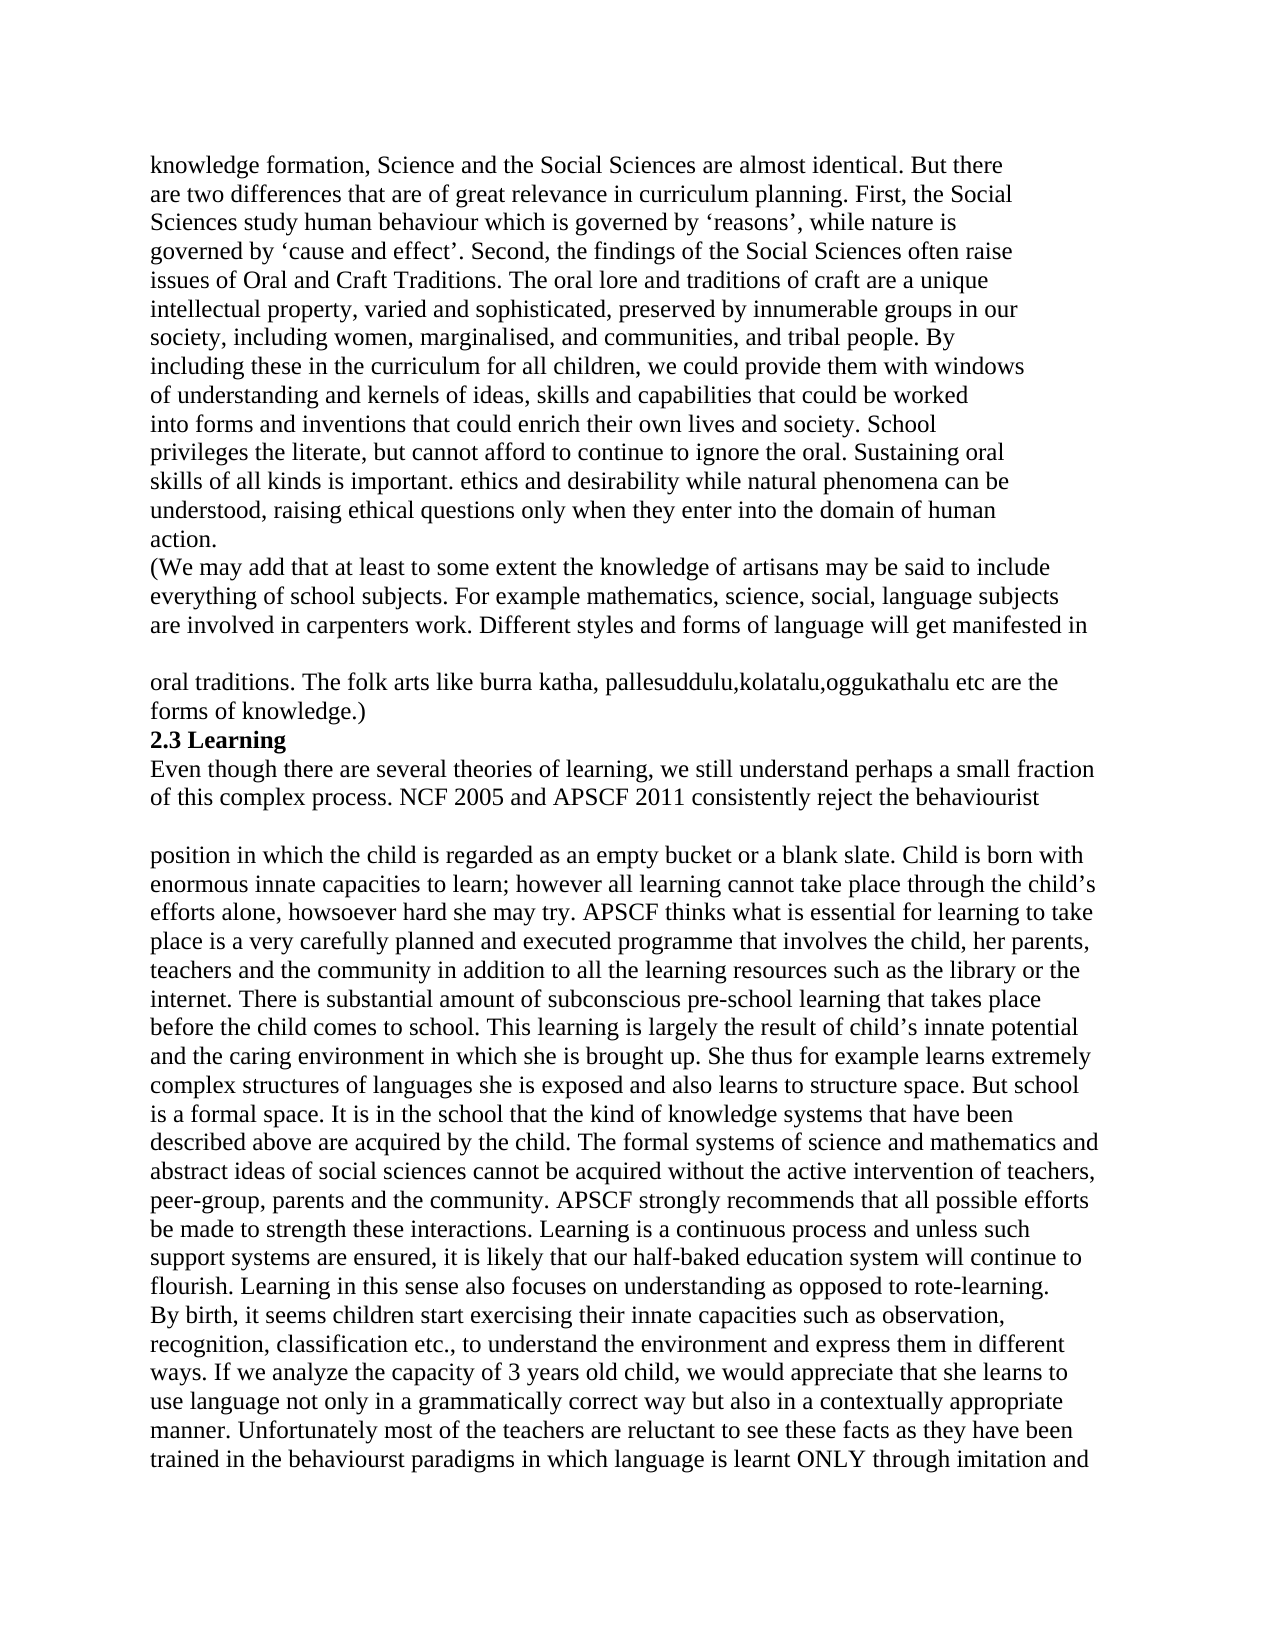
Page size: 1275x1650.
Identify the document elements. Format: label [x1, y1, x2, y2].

text [150, 150, 1125, 1472]
